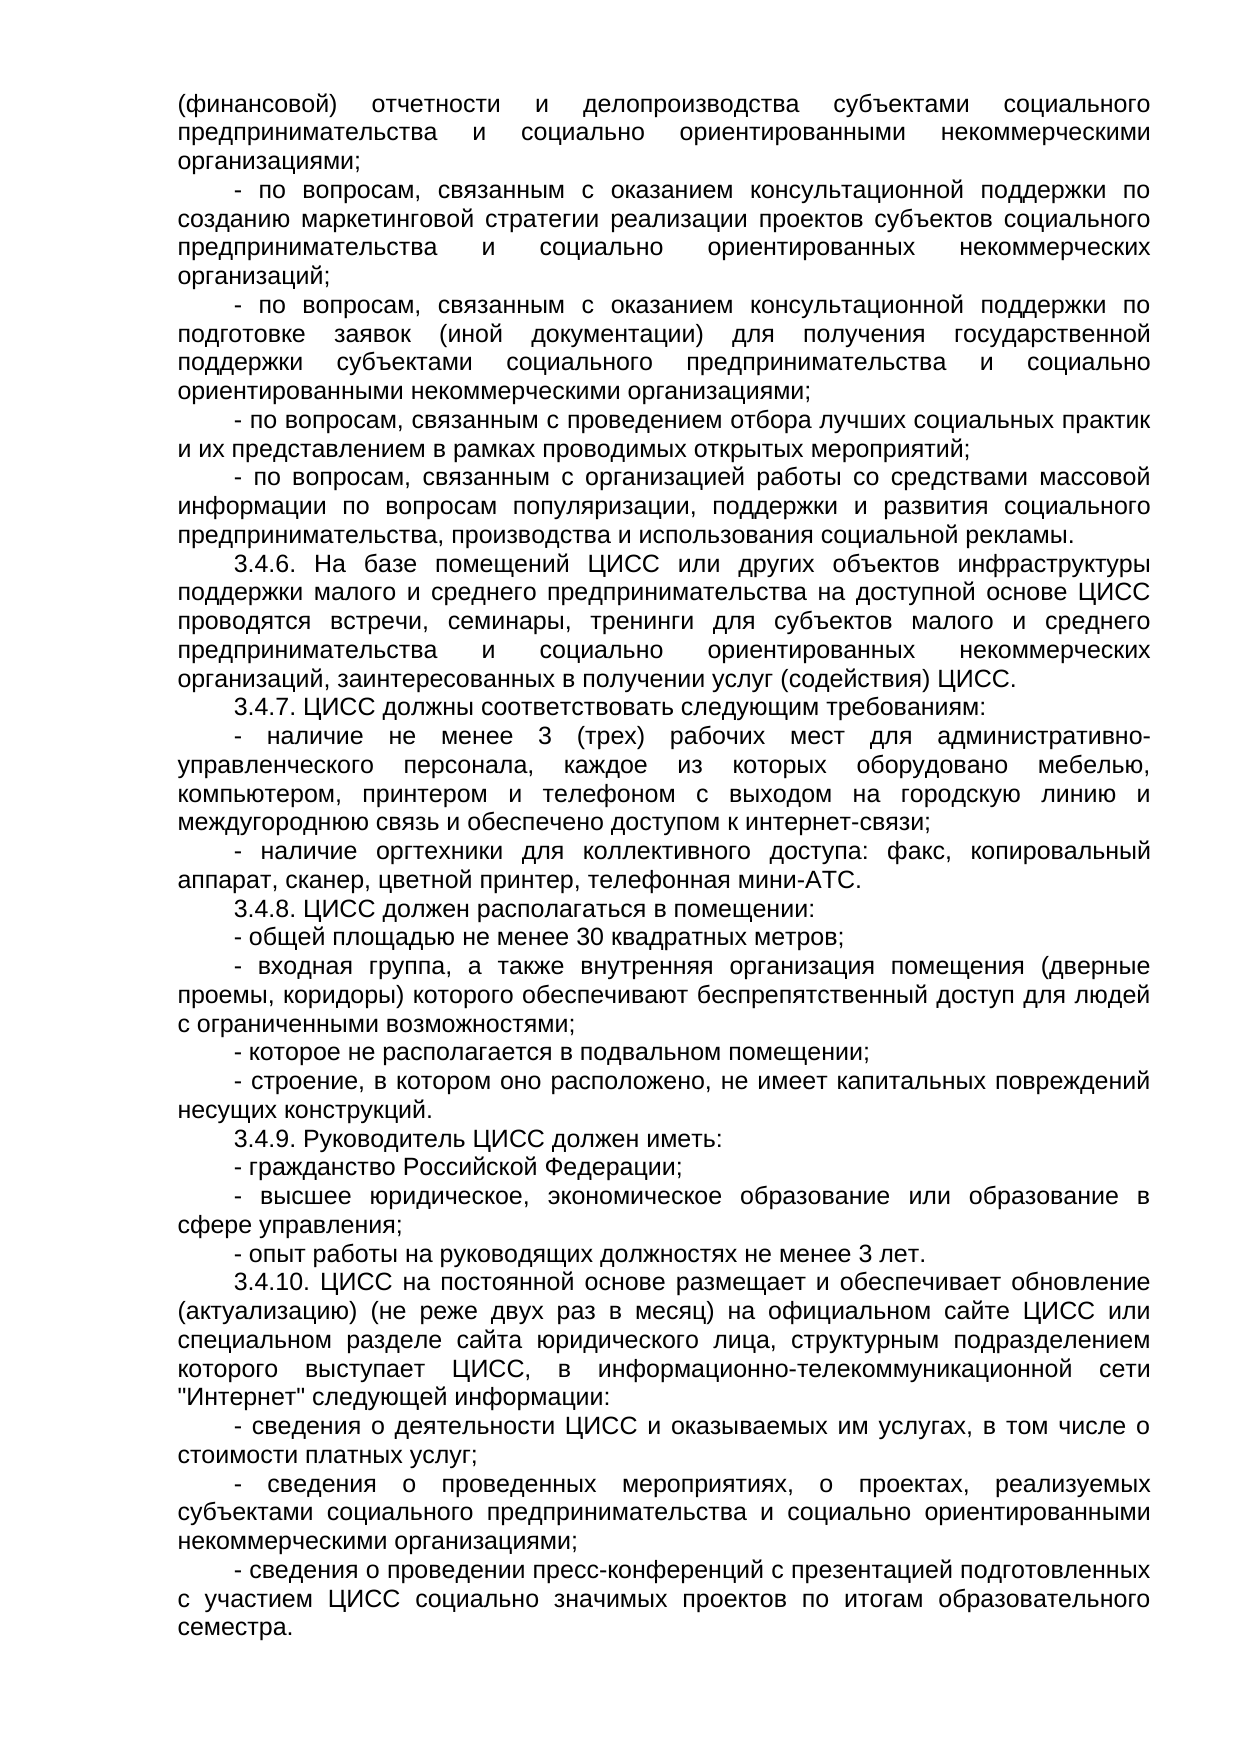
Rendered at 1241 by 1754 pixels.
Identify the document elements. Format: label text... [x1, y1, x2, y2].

text - по вопросам, связанным с организацией работы со средствами массовой информации по вопросам популяризации, поддержки и развития социального предпринимательства, производства и использования социальной рекламы. [177, 462, 1152, 549]
text - сведения о проведенных мероприятиях, о проектах, реализуемых субъектами социального предпринимательства и социально ориентированными некоммерческими организациями; [177, 1469, 1152, 1555]
text - сведения о деятельности ЦИСС и оказываемых им услугах, в том числе о стоимости платных услуг; [177, 1411, 1152, 1469]
text - опыт работы на руководящих должностях не менее 3 лет. [177, 1239, 1152, 1267]
text - по вопросам, связанным с оказанием консультационной поддержки по созданию маркетинговой стратегии реализации проектов субъектов социального предпринимательства и социально ориентированных некоммерческих организаций; [177, 175, 1152, 290]
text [177, 89, 1152, 175]
text - которое не располагается в подвальном помещении; [177, 1037, 1152, 1066]
text 3.4.10. ЦИСС на постоянной основе размещает и обеспечивает обновление (актуализацию) (не реже двух раз в месяц) на официальном сайте ЦИСС или специальном разделе сайта юридического лица, структурным подразделением которого выступает ЦИСС, в информационно-телекоммуникационной сети "Интернет" следующей информации: [177, 1267, 1152, 1411]
text 3.4.8. ЦИСС должен располагаться в помещении: [177, 894, 1152, 922]
text - строение, в котором оно расположено, не имеет капитальных повреждений несущих конструкций. [177, 1066, 1152, 1124]
text - высшее юридическое, экономическое образование или образование в сфере управления; [177, 1181, 1152, 1239]
text - входная группа, а также внутренняя организация помещения (дверные проемы, коридоры) которого обеспечивают беспрепятственный доступ для людей с ограниченными возможностями; [177, 951, 1152, 1037]
text - гражданство Российской Федерации; [177, 1152, 1152, 1181]
text - по вопросам, связанным с проведением отбора лучших социальных практик и их представлением в рамках проводимых открытых мероприятий; [177, 405, 1152, 462]
text - сведения о проведении пресс-конференций с презентацией подготовленных с участием ЦИСС социально значимых проектов по итогам образовательного семестра. [177, 1555, 1152, 1641]
text - наличие не менее 3 (трех) рабочих мест для административно-управленческого персонала, каждое из которых оборудовано мебелью, компьютером, принтером и телефоном с выходом на городскую линию и междугороднюю связь и обеспечено доступом к интернет-связи; [177, 721, 1152, 836]
text 3.4.9. Руководитель ЦИСС должен иметь: [177, 1124, 1152, 1152]
text - наличие оргтехники для коллективного доступа: факс, копировальный аппарат, сканер, цветной принтер, телефонная мини-АТС. [177, 836, 1152, 894]
text - по вопросам, связанным с оказанием консультационной поддержки по подготовке заявок (иной документации) для получения государственной поддержки субъектами социального предпринимательства и социально ориентированными некоммерческими организациями; [177, 290, 1152, 405]
text 3.4.6. На базе помещений ЦИСС или других объектов инфраструктуры поддержки малого и среднего предпринимательства на доступной основе ЦИСС проводятся встречи, семинары, тренинги для субъектов малого и среднего предпринимательства и социально ориентированных некоммерческих организаций, заинтересованных в получении услуг (содействия) ЦИСС. [177, 549, 1152, 692]
text 3.4.7. ЦИСС должны соответствовать следующим требованиям: [177, 692, 1152, 721]
text - общей площадью не менее 30 квадратных метров; [177, 922, 1152, 951]
